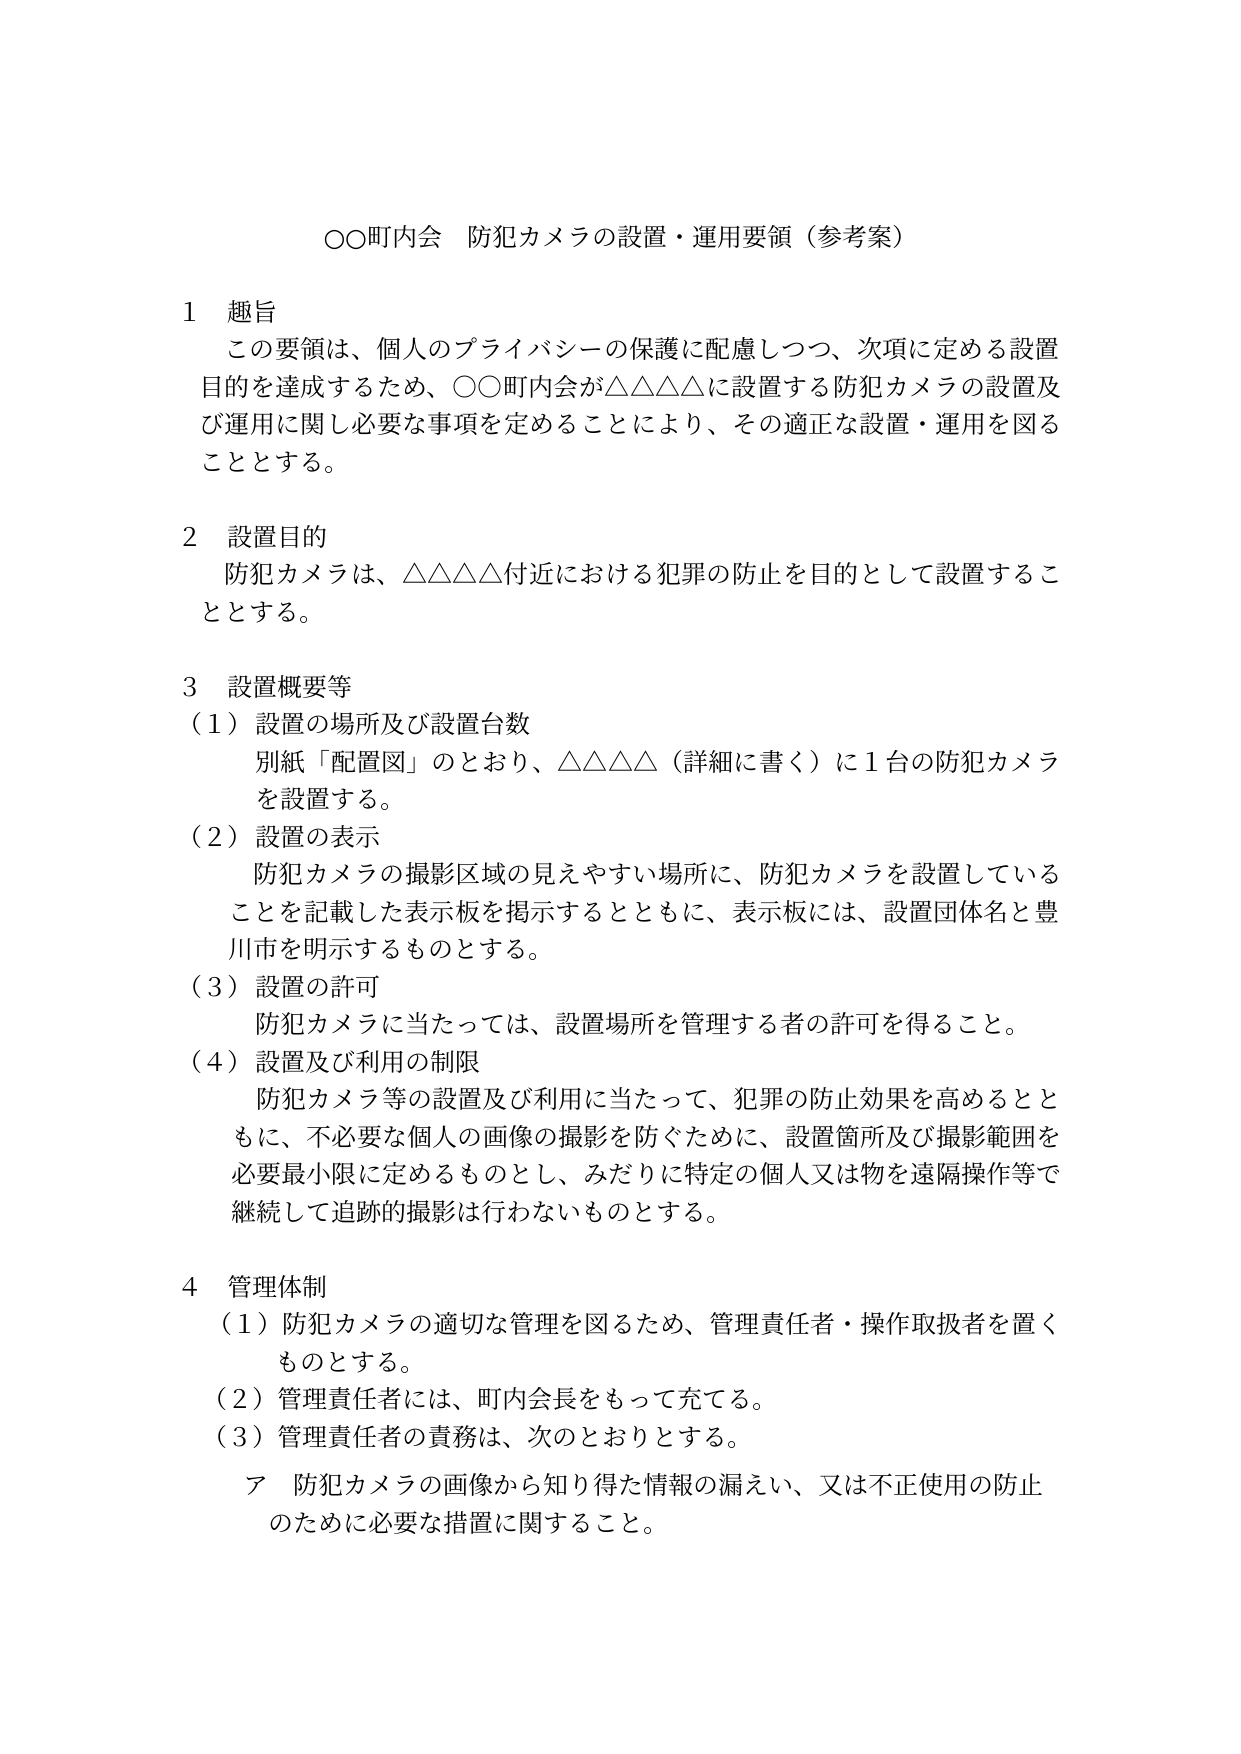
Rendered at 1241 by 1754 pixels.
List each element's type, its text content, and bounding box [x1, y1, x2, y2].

list 設置の許可 [177, 967, 1063, 1004]
text （１）防犯カメラの適切な管理を図るため、管理責任者・操作取扱者を置くものとする。 [182, 1304, 1063, 1379]
text この要領は、個人のプライバシーの保護に配慮しつつ、次項に定める設置目的を達成するため、○○町内会が△△△△に設置する防犯カメラの設置及び運用に関し必要な事項を定めることにより、その適正な設置・運用を図ることとする。 [199, 329, 1063, 479]
text 防犯カメラに当たっては、設置場所を管理する者の許可を得ること。 [255, 1004, 1063, 1042]
text 防犯カメラ等の設置及び利用に当たって、犯罪の防止効果を高めるとともに、不必要な個人の画像の撮影を防ぐために、設置箇所及び撮影範囲を必要最小限に定めるものとし、みだりに特定の個人又は物を遠隔操作等で継続して追跡的撮影は行わないものとする。 [231, 1079, 1063, 1229]
list 設置の表示 [177, 817, 1063, 854]
text ○○町内会 防犯カメラの設置・運用要領（参考案） [177, 217, 1063, 254]
text ４ 管理体制 [177, 1267, 1063, 1304]
list 設置及び利用の制限 [177, 1042, 1063, 1079]
list 設置の場所及び設置台数 [177, 704, 1063, 742]
text 防犯カメラの撮影区域の見えやすい場所に、防犯カメラを設置していることを記載した表示板を掲示するとともに、表示板には、設置団体名と豊川市を明示するものとする。 [228, 854, 1063, 967]
text （２）管理責任者には、町内会長をもって充てる。 [177, 1379, 1063, 1417]
text １ 趣旨 [177, 292, 1063, 329]
text ア 防犯カメラの画像から知り得た情報の漏えい、又は不正使用の防止のために必要な措置に関すること。 [243, 1465, 1063, 1540]
text 防犯カメラは、△△△△付近における犯罪の防止を目的として設置することとする。 [199, 554, 1063, 629]
text ２ 設置目的 [177, 517, 1063, 554]
text ３ 設置概要等 [177, 667, 1063, 704]
text （３）管理責任者の責務は、次のとおりとする。 [177, 1417, 1063, 1454]
text 別紙「配置図」のとおり、△△△△（詳細に書く）に１台の防犯カメラを設置する。 [255, 742, 1063, 817]
